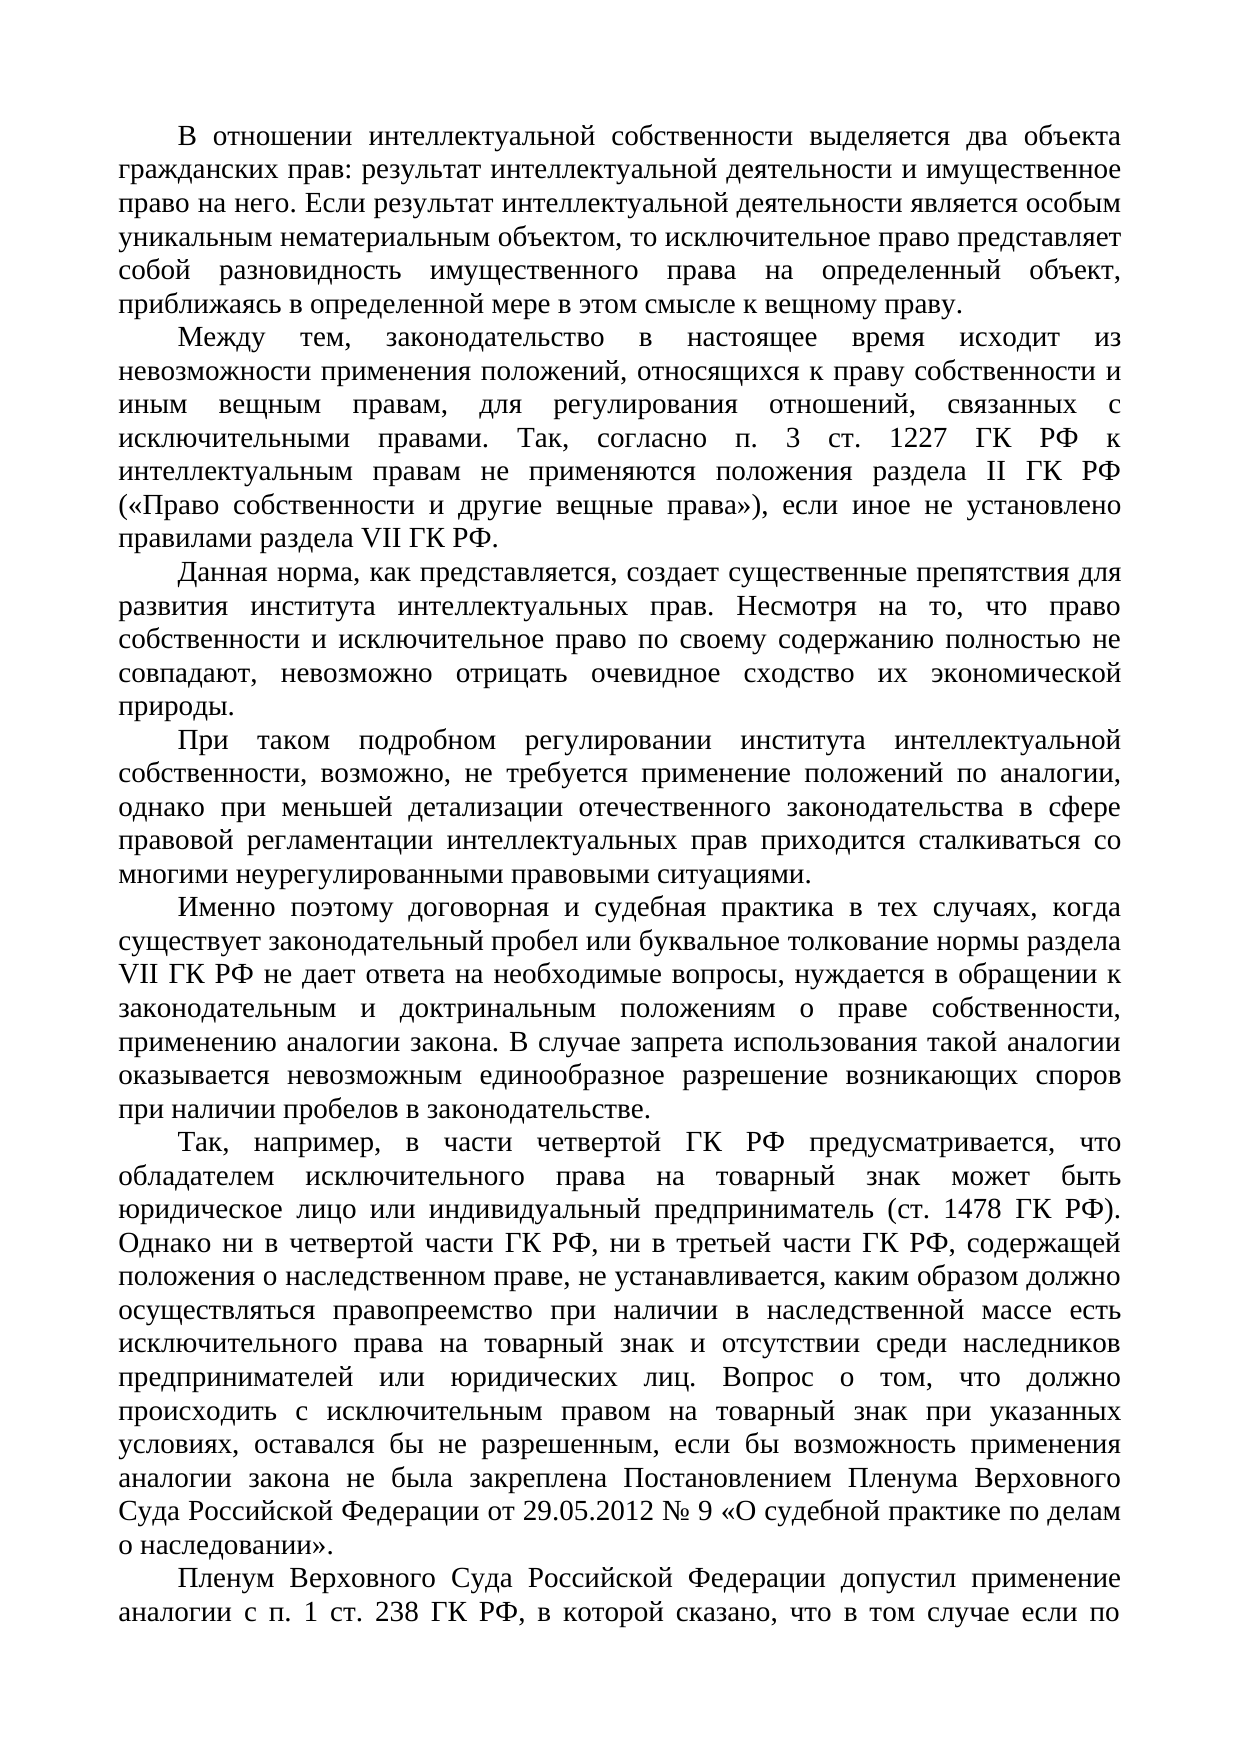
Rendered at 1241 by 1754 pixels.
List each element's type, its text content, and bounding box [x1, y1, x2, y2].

text Данная норма, как представляется, создает существенные препятствия для развития института интеллектуальных прав. Несмотря на то, что право собственности и исключительное право по своему содержанию полностью не совпадают, невозможно отрицать очевидное сходство их экономической природы. [118, 554, 1122, 722]
text При таком подробном регулировании института интеллектуальной собственности, возможно, не требуется применение положений по аналогии, однако при меньшей детализации отечественного законодательства в сфере правовой регламентации интеллектуальных прав приходится сталкиваться со многими неурегулированными правовыми ситуациями. [118, 722, 1122, 889]
text Так, например, в части четвертой ГК РФ предусматривается, что обладателем исключительного права на товарный знак может быть юридическое лицо или индивидуальный предприниматель (ст. 1478 ГК РФ). Однако ни в четвертой части ГК РФ, ни в третьей части ГК РФ, содержащей положения о наследственном праве, не устанавливается, каким образом должно осуществляться правопреемство при наличии в наследственной массе есть исключительного права на товарный знак и отсутствии среди наследников предпринимателей или юридических лиц. Вопрос о том, что должно происходить с исключительным правом на товарный знак при указанных условиях, оставался бы не разрешенным, если бы возможность применения аналогии закона не была закреплена Постановлением Пленума Верховного Суда Российской Федерации от 29.05.2012 № 9 «О судебной практике по делам о наследовании». [118, 1124, 1122, 1560]
text Именно поэтому договорная и судебная практика в тех случаях, когда существует законодательный пробел или буквальное толкование нормы раздела VII ГК РФ не дает ответа на необходимые вопросы, нуждается в обращении к законодательным и доктринальным положениям о праве собственности, применению аналогии закона. В случае запрета использования такой аналогии оказывается невозможным единообразное разрешение возникающих споров при наличии пробелов в законодательстве. [118, 889, 1122, 1124]
text Между тем, законодательство в настоящее время исходит из невозможности применения положений, относящихся к праву собственности и иным вещным правам, для регулирования отношений, связанных с исключительными правами. Так, согласно п. 3 ст. 1227 ГК РФ к интеллектуальным правам не применяются положения раздела II ГК РФ («Право собственности и другие вещные права»), если иное не установлено правилами раздела VII ГК РФ. [118, 319, 1122, 554]
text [118, 1560, 1122, 1627]
text В отношении интеллектуальной собственности выделяется два объекта гражданских прав: результат интеллектуальной деятельности и имущественное право на него. Если результат интеллектуальной деятельности является особым уникальным нематериальным объектом, то исключительное право представляет собой разновидность имущественного права на определенный объект, приближаясь в определенной мере в этом смысле к вещному праву. [118, 118, 1122, 319]
